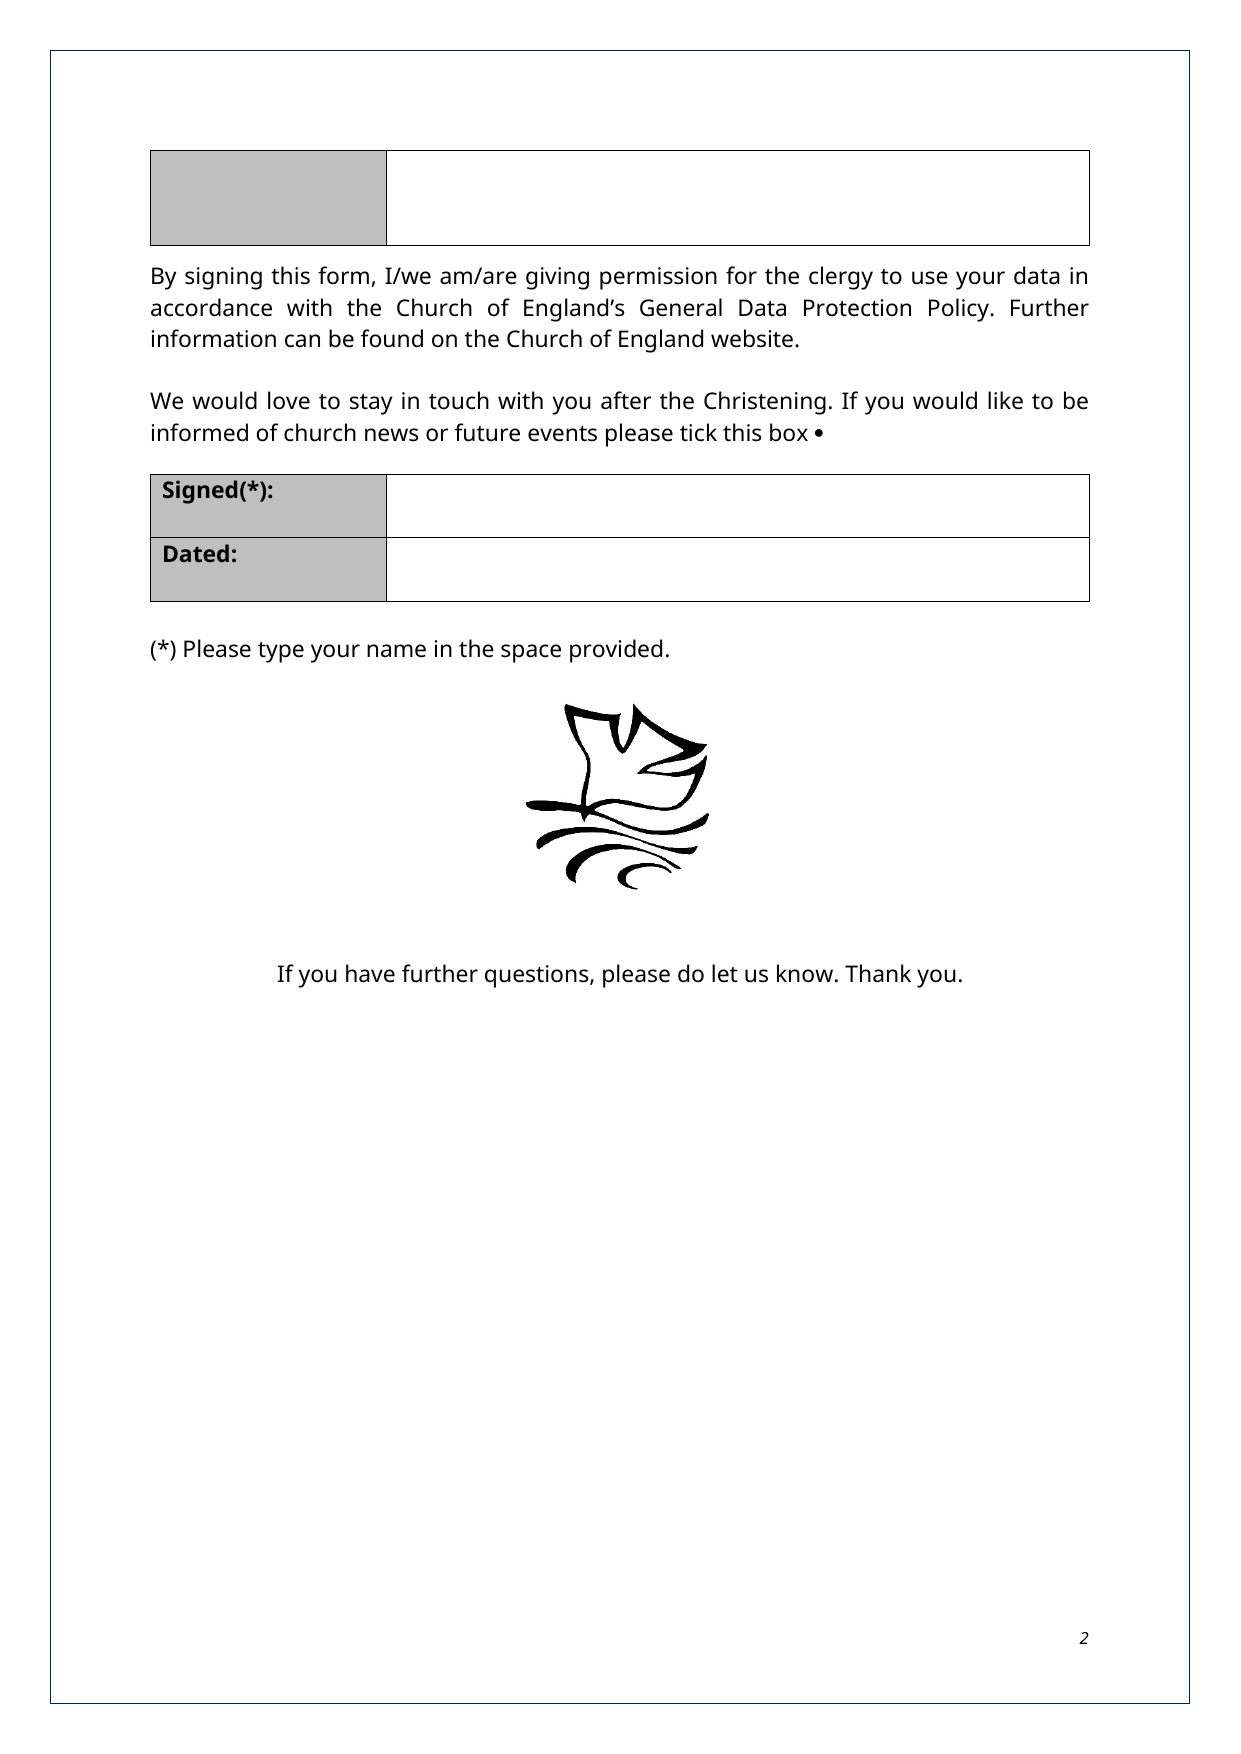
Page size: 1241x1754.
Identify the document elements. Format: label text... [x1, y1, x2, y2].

table_header [387, 151, 1089, 245]
picture [522, 695, 718, 896]
table_header Signed(*): [151, 475, 386, 537]
text (*) Please type your name in the space provided. [150, 633, 1090, 664]
text If you have further questions, please do let us know. Thank you. [150, 958, 1090, 989]
text By signing this form, I/we am/are giving permission for the clergy to use your data in accordance with the Church of England’s General Data Protection Policy. Further information can be found on the Church of England website. [150, 260, 1090, 354]
table_cell [387, 538, 1089, 601]
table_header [151, 151, 386, 245]
table_header [387, 475, 1089, 537]
text We would love to stay in touch with you after the Christening. If you would like to be informed of church news or future events please tick this box [150, 385, 1090, 448]
table_cell Dated: [151, 538, 386, 601]
